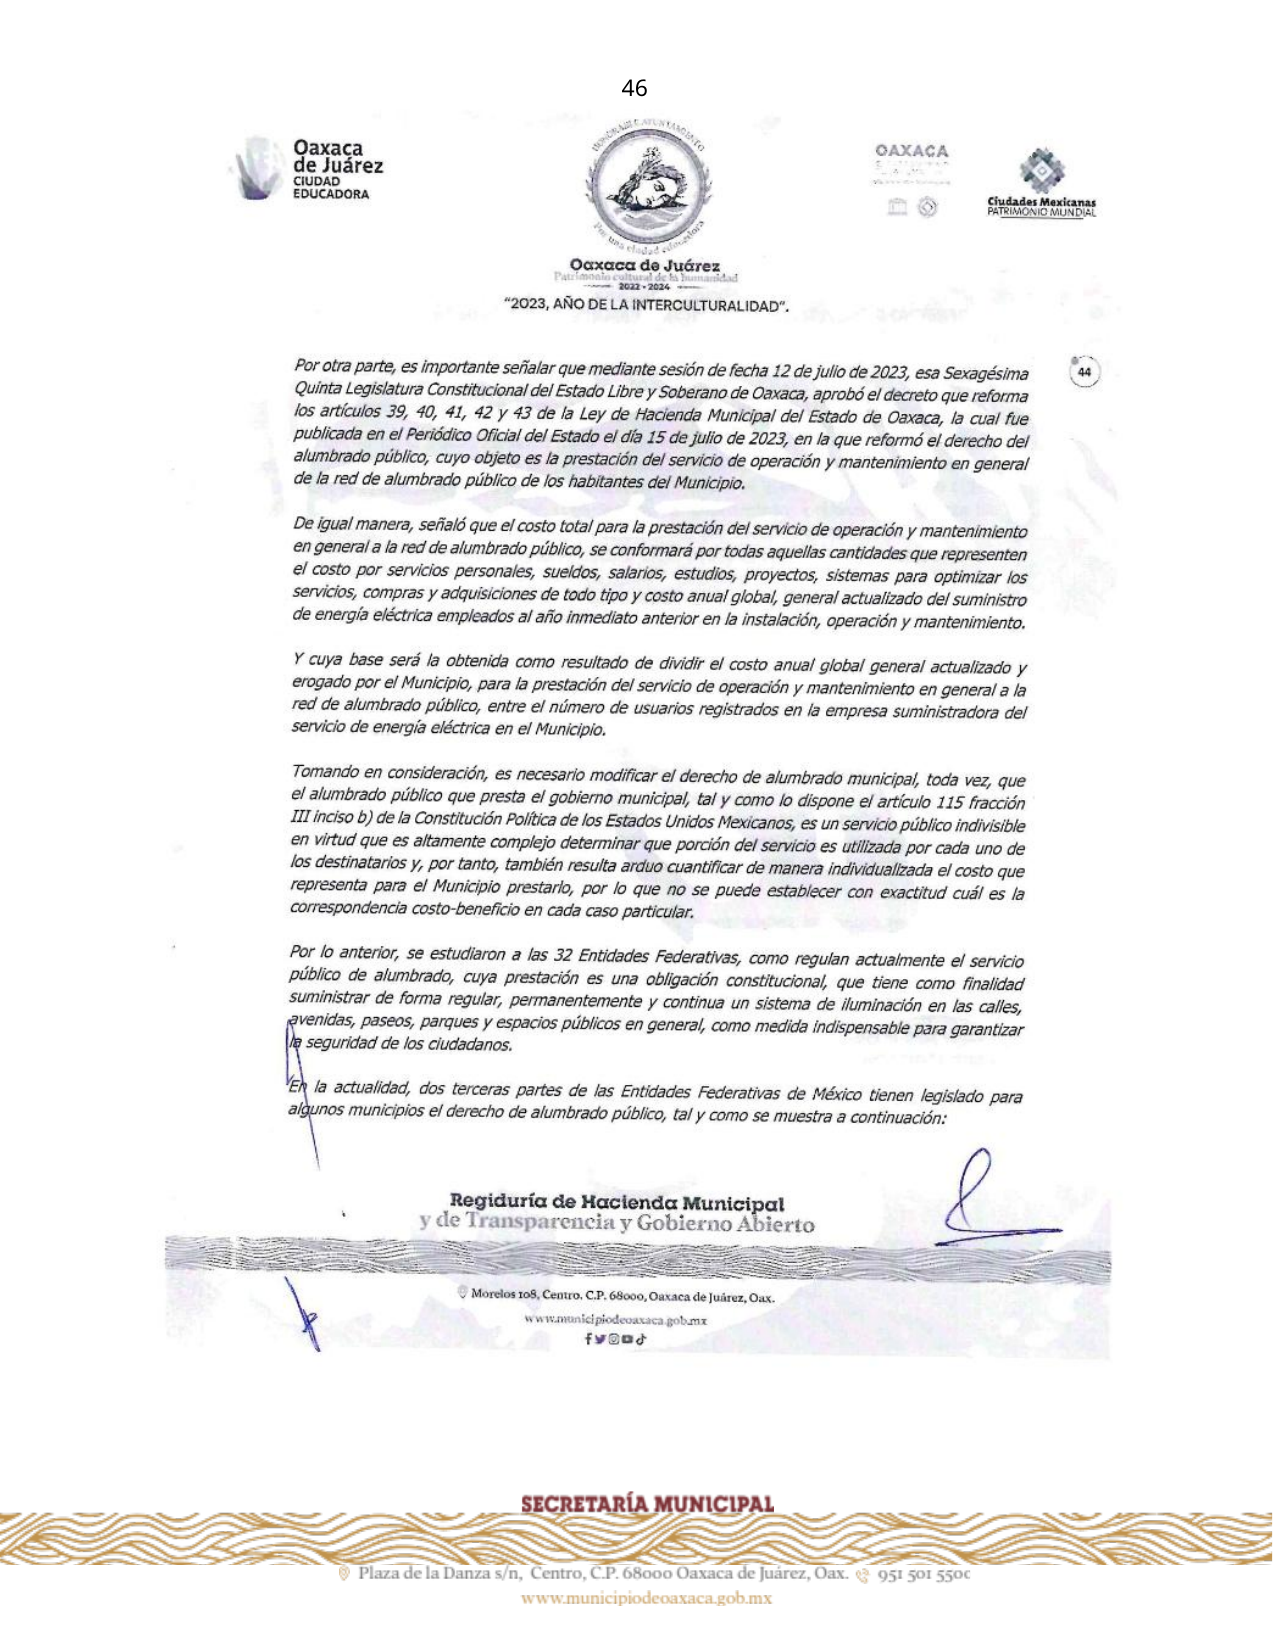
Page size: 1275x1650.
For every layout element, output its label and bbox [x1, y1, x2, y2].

picture [147, 100, 1142, 1386]
